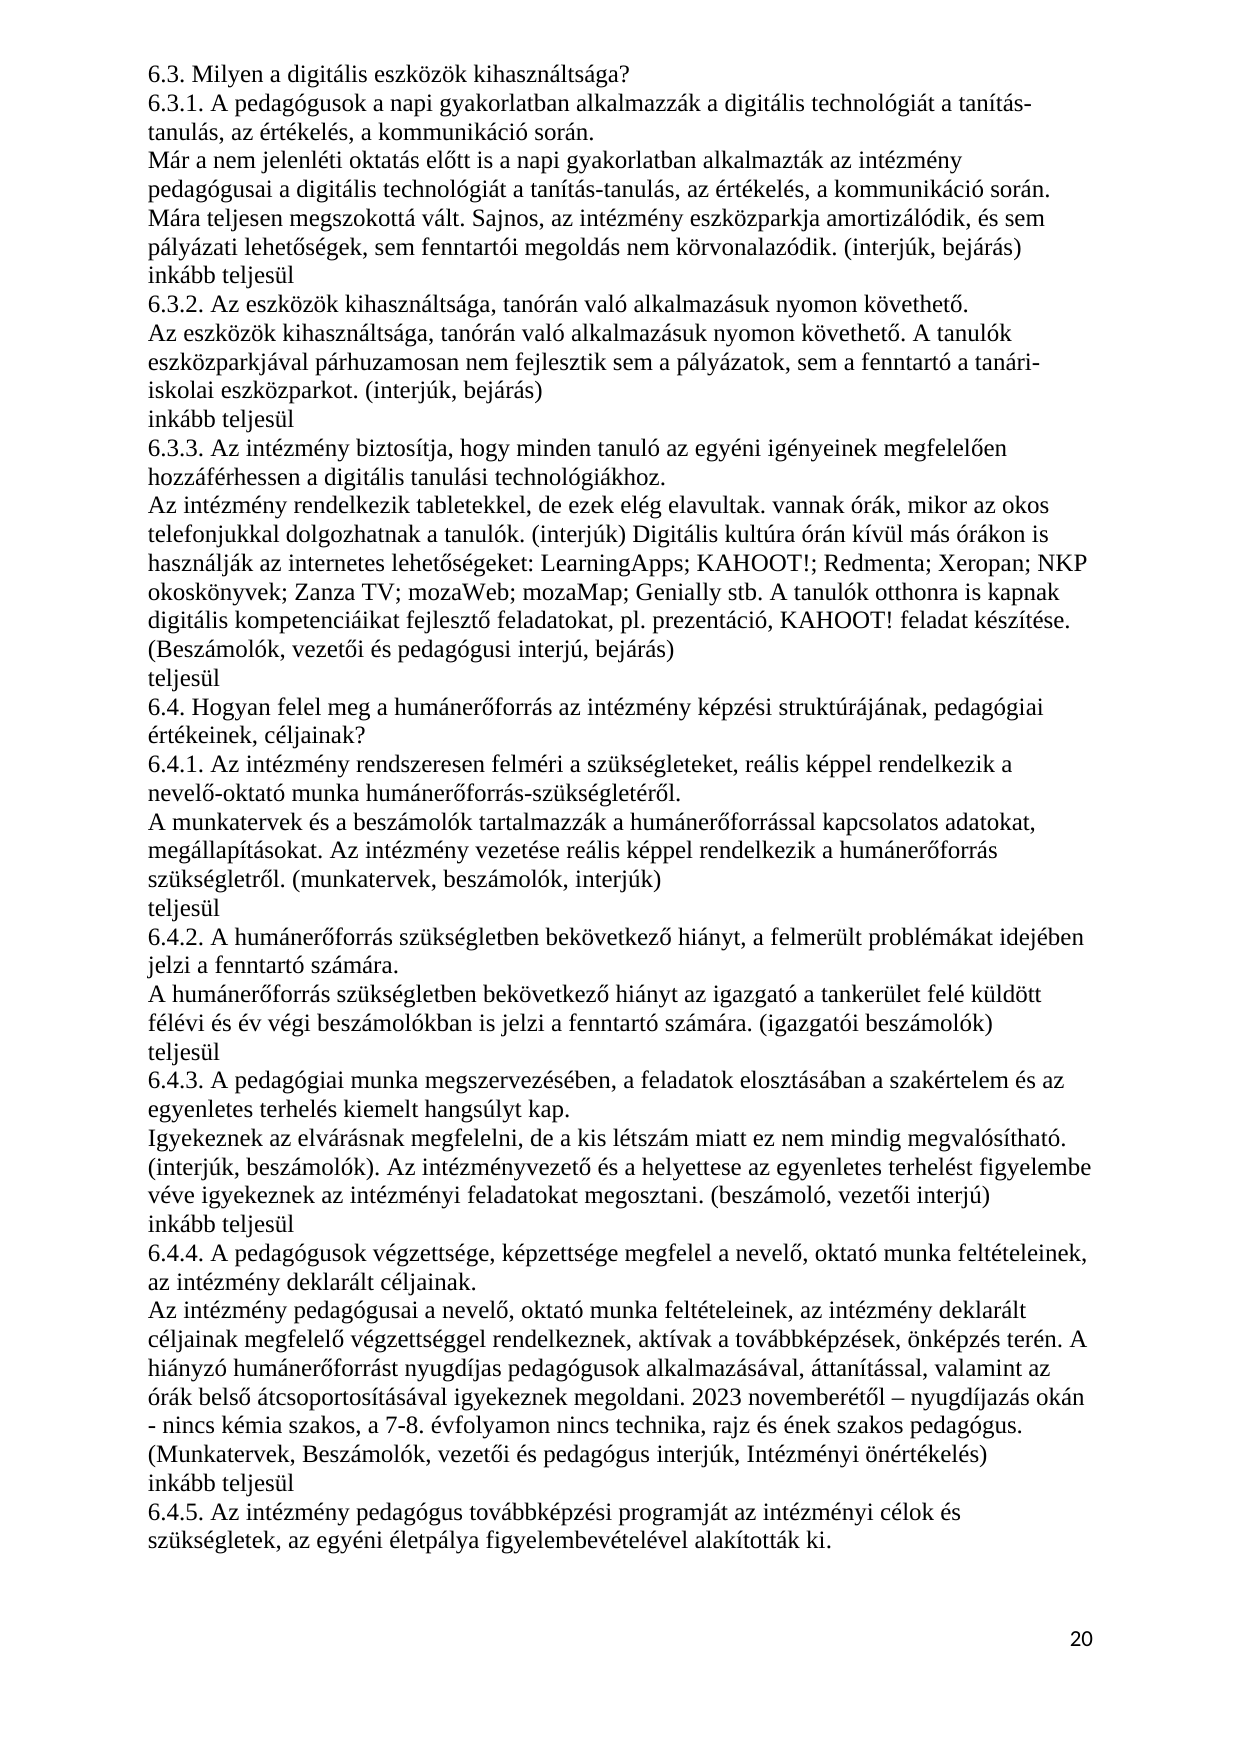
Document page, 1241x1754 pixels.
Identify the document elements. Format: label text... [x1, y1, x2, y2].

text 6.3.3. Az intézmény biztosítja, hogy minden tanuló az egyéni igényeinek megfelelően hozzáférhessen a digitális tanulási technológiákhoz. [148, 433, 1093, 490]
text Az intézmény pedagógusai a nevelő, oktató munka feltételeinek, az intézmény deklarált céljainak megfelelő végzettséggel rendelkeznek, aktívak a továbbképzések, önképzés terén. A hiányzó humánerőforrást nyugdíjas pedagógusok alkalmazásával, áttanítással, valamint az órák belső átcsoportosításával igyekeznek megoldani. 2023 novemberétől – nyugdíjazás okán - nincs kémia szakos, a 7-8. évfolyamon nincs technika, rajz és ének szakos pedagógus. (Munkatervek, Beszámolók, vezetői és pedagógus interjúk, Intézményi önértékelés) [148, 1295, 1093, 1468]
text 6.4.5. Az intézmény pedagógus továbbképzési programját az intézményi célok és szükségletek, az egyéni életpálya figyelembevételével alakították ki. [148, 1497, 1093, 1554]
text 6.3. Milyen a digitális eszközök kihasználtsága? [148, 59, 1093, 88]
text 6.4.2. A humánerőforrás szükségletben bekövetkező hiányt, a felmerült problémákat idejében jelzi a fenntartó számára. [148, 922, 1093, 979]
text teljesül [148, 893, 1093, 922]
text Igyekeznek az elvárásnak megfelelni, de a kis létszám miatt ez nem mindig megvalósítható. (interjúk, beszámolók). Az intézményvezető és a helyettese az egyenletes terhelést figyelembe véve igyekeznek az intézményi feladatokat megosztani. (beszámoló, vezetői interjú) [148, 1123, 1093, 1209]
text 6.3.2. Az eszközök kihasználtsága, tanórán való alkalmazásuk nyomon követhető. [148, 289, 1093, 318]
text 6.4.3. A pedagógiai munka megszervezésében, a feladatok elosztásában a szakértelem és az egyenletes terhelés kiemelt hangsúlyt kap. [148, 1065, 1093, 1123]
text inkább teljesül [148, 1209, 1093, 1238]
text 6.3.1. A pedagógusok a napi gyakorlatban alkalmazzák a digitális technológiát a tanítás-tanulás, az értékelés, a kommunikáció során. [148, 88, 1093, 145]
text 6.4.4. A pedagógusok végzettsége, képzettsége megfelel a nevelő, oktató munka feltételeinek, az intézmény deklarált céljainak. [148, 1238, 1093, 1295]
text inkább teljesül [148, 260, 1093, 289]
text teljesül [148, 663, 1093, 692]
text A munkatervek és a beszámolók tartalmazzák a humánerőforrással kapcsolatos adatokat, megállapításokat. Az intézmény vezetése reális képpel rendelkezik a humánerőforrás szükségletről. (munkatervek, beszámolók, interjúk) [148, 807, 1093, 893]
text 6.4.1. Az intézmény rendszeresen felméri a szükségleteket, reális képpel rendelkezik a nevelő-oktató munka humánerőforrás-szükségletéről. [148, 749, 1093, 807]
text Az eszközök kihasználtsága, tanórán való alkalmazásuk nyomon követhető. A tanulók eszközparkjával párhuzamosan nem fejlesztik sem a pályázatok, sem a fenntartó a tanári-iskolai eszközparkot. (interjúk, bejárás) [148, 318, 1093, 404]
text inkább teljesül [148, 404, 1093, 433]
text teljesül [148, 1037, 1093, 1065]
text Az intézmény rendelkezik tabletekkel, de ezek elég elavultak. vannak órák, mikor az okos telefonjukkal dolgozhatnak a tanulók. (interjúk) Digitális kultúra órán kívül más órákon is használják az internetes lehetőségeket: LearningApps; KAHOOT!; Redmenta; Xeropan; NKP okoskönyvek; Zanza TV; mozaWeb; mozaMap; Genially stb. A tanulók otthonra is kapnak digitális kompetenciáikat fejlesztő feladatokat, pl. prezentáció, KAHOOT! feladat készítése. (Beszámolók, vezetői és pedagógusi interjú, bejárás) [148, 490, 1093, 663]
text Már a nem jelenléti oktatás előtt is a napi gyakorlatban alkalmazták az intézmény pedagógusai a digitális technológiát a tanítás-tanulás, az értékelés, a kommunikáció során. Mára teljesen megszokottá vált. Sajnos, az intézmény eszközparkja amortizálódik, és sem pályázati lehetőségek, sem fenntartói megoldás nem körvonalazódik. (interjúk, bejárás) [148, 145, 1093, 260]
text 6.4. Hogyan felel meg a humánerőforrás az intézmény képzési struktúrájának, pedagógiai értékeinek, céljainak? [148, 692, 1093, 749]
text A humánerőforrás szükségletben bekövetkező hiányt az igazgató a tankerület felé küldött félévi és év végi beszámolókban is jelzi a fenntartó számára. (igazgatói beszámolók) [148, 979, 1093, 1037]
text inkább teljesül [148, 1468, 1093, 1497]
